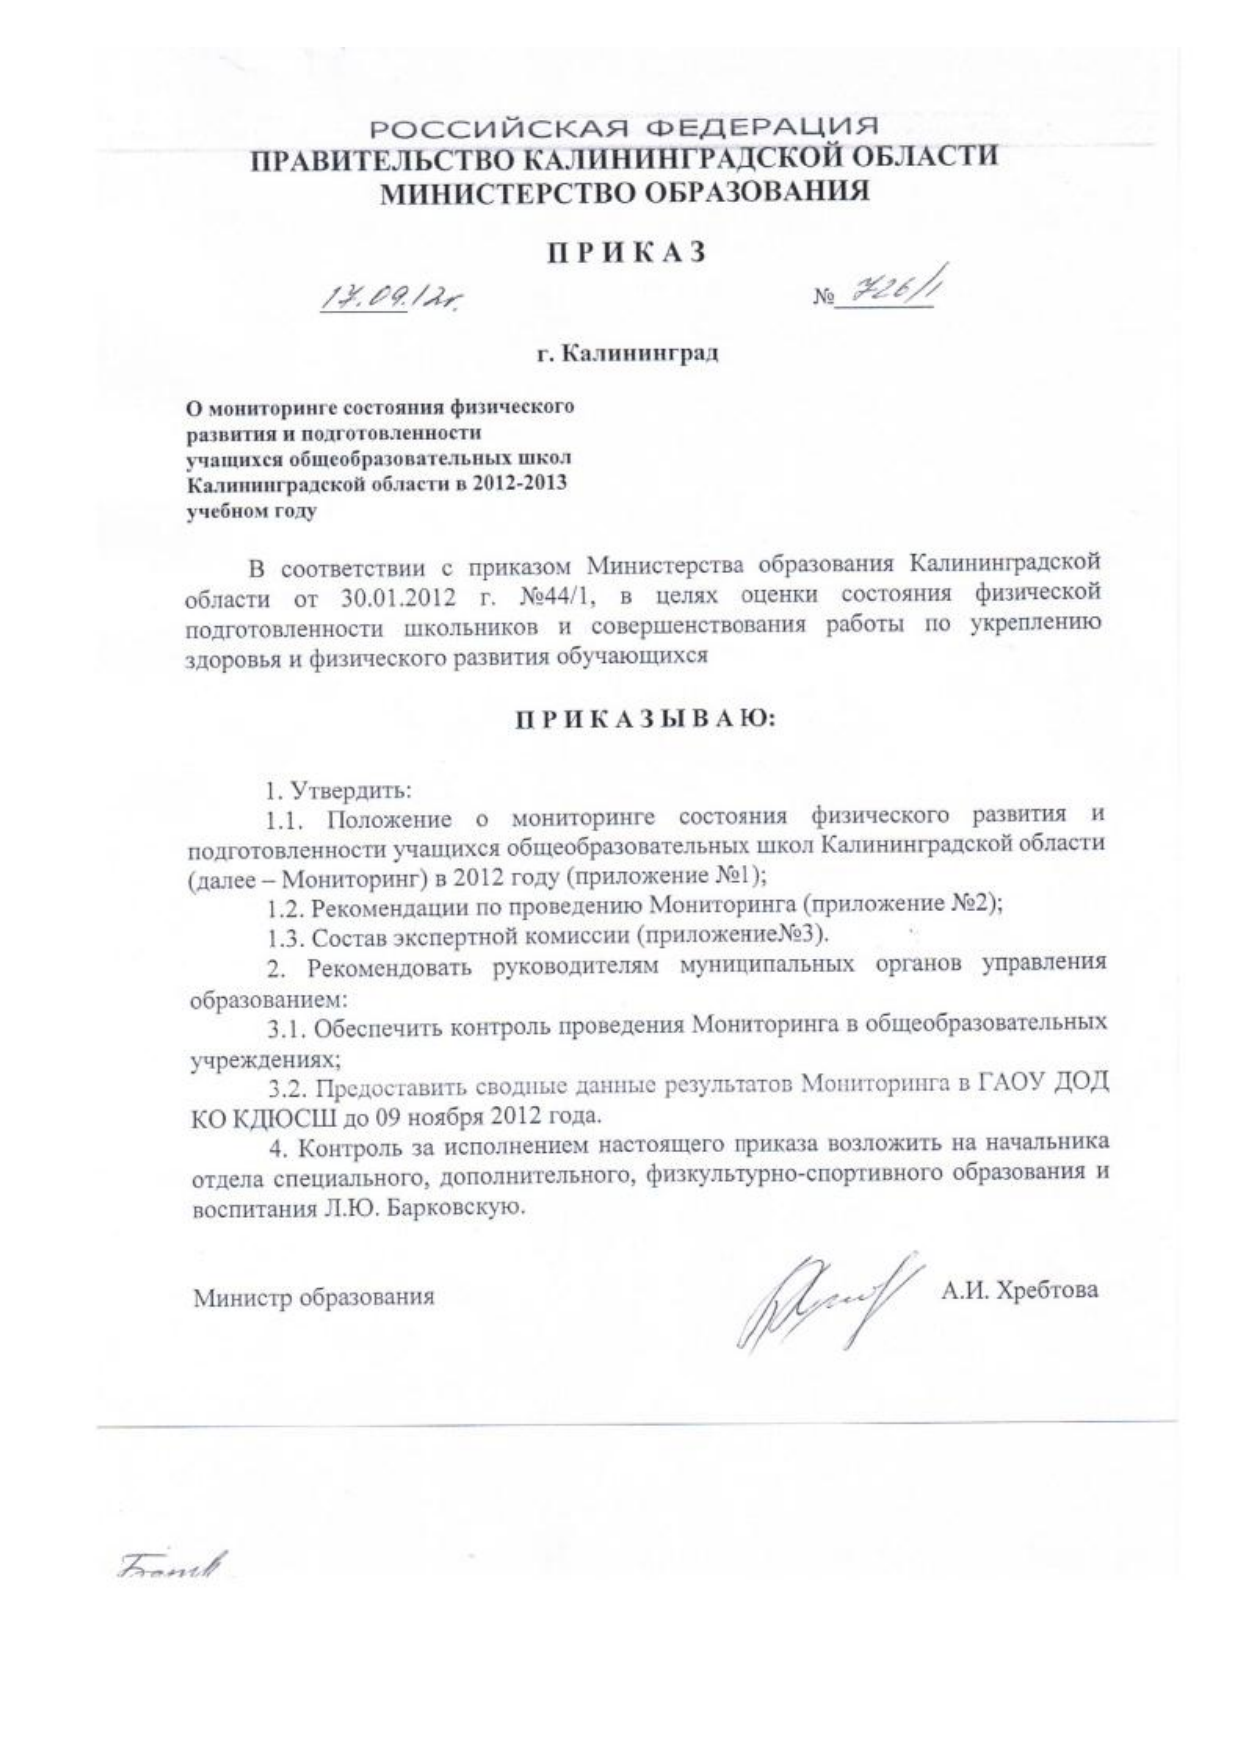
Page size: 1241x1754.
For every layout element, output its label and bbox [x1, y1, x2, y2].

picture [82, 47, 1218, 1609]
